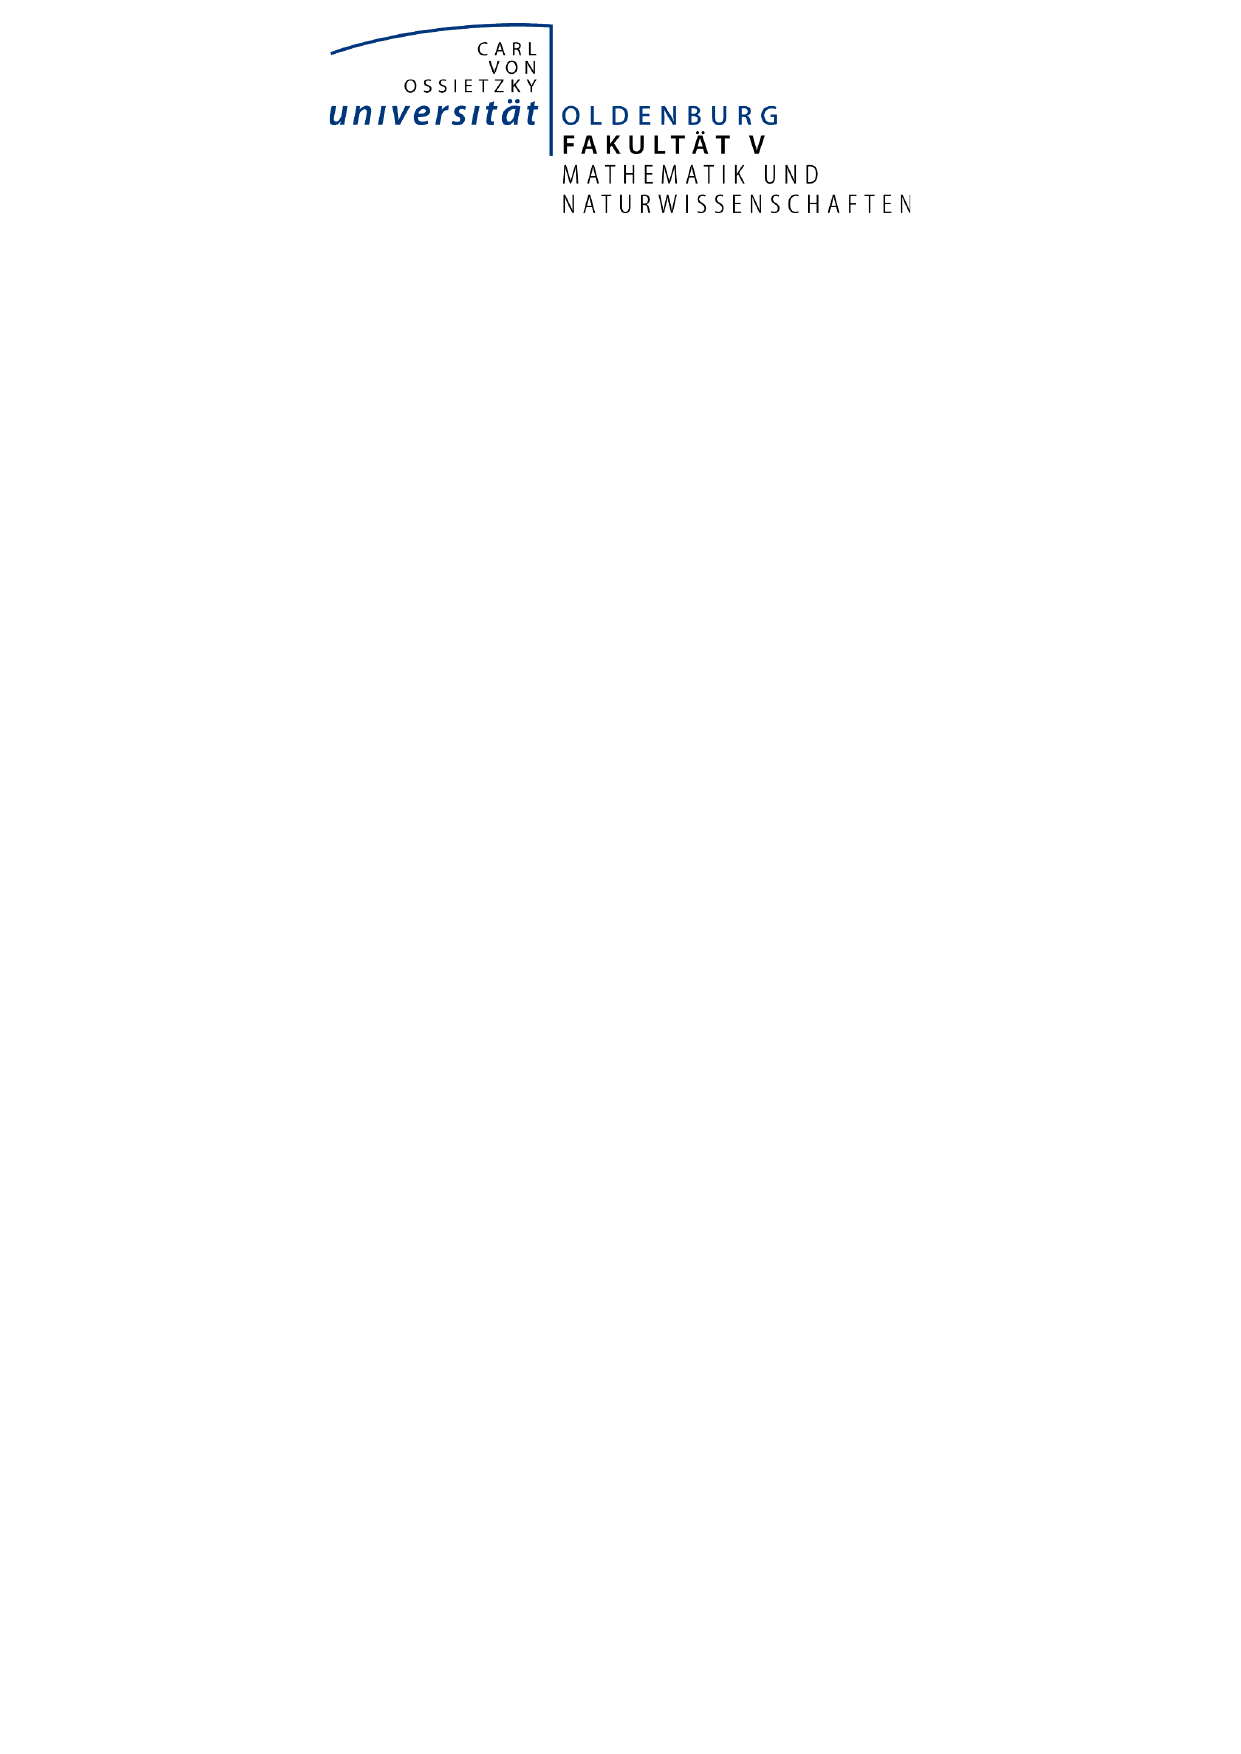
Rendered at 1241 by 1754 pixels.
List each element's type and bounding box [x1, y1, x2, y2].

picture [329, 23, 911, 213]
